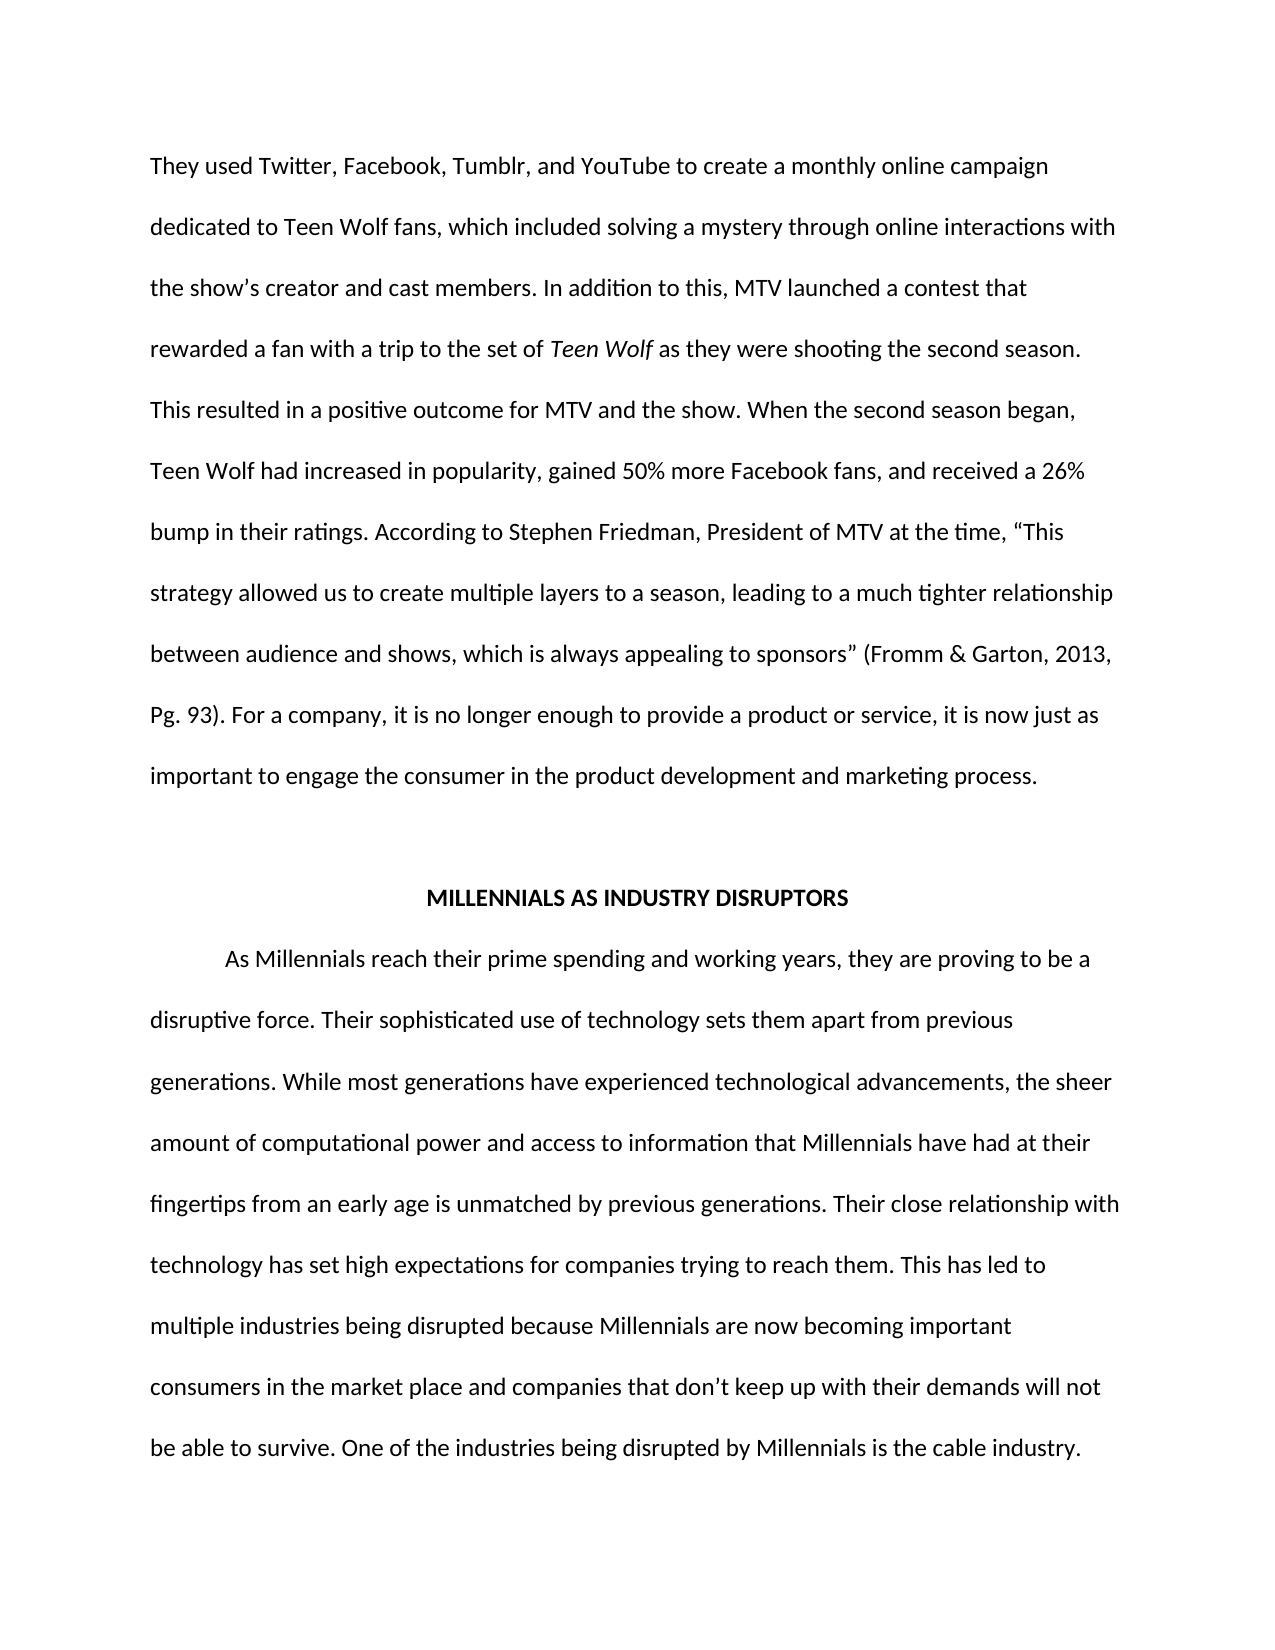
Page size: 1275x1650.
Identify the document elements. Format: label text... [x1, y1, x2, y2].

text MILLENNIALS AS INDUSTRY DISRUPTORS [150, 882, 1125, 913]
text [150, 943, 1125, 1462]
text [150, 150, 1125, 791]
